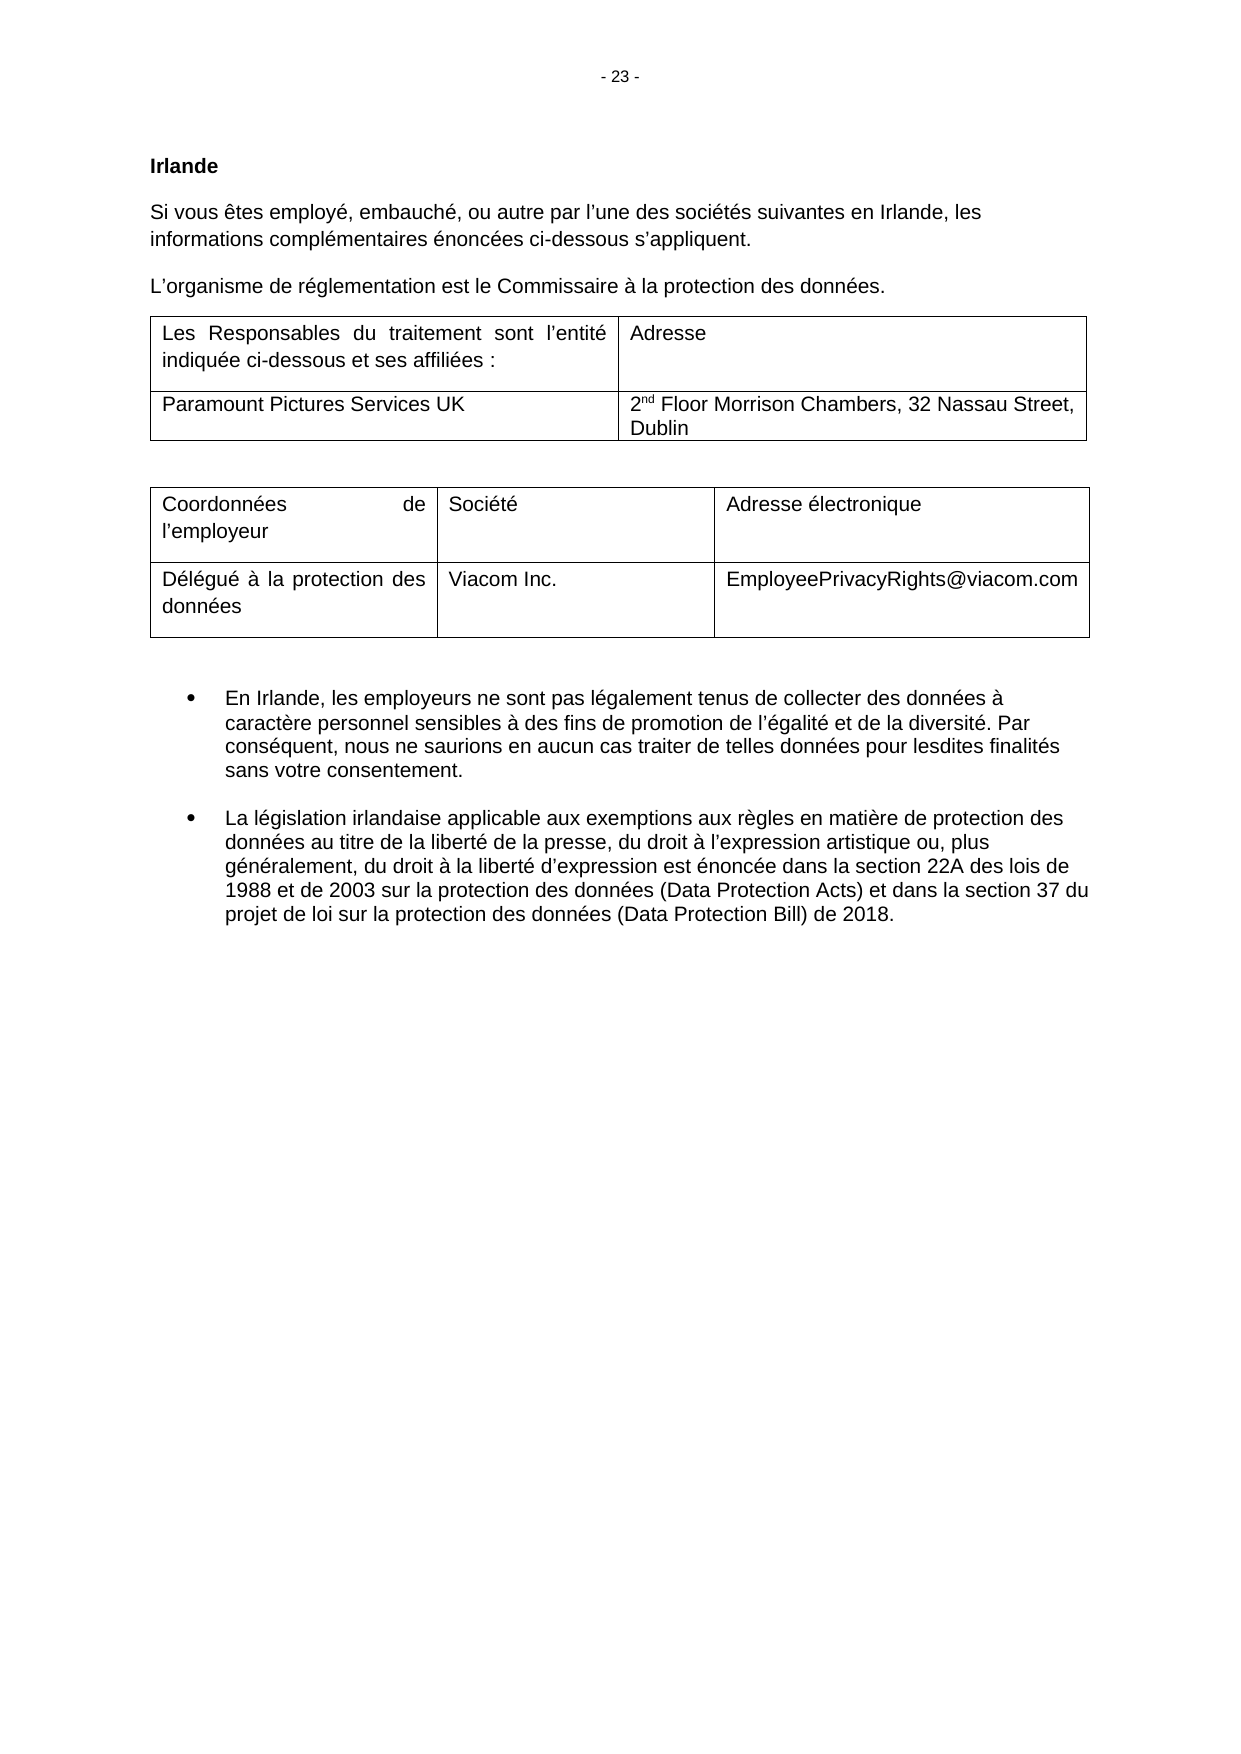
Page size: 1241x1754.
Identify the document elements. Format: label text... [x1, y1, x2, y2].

table_header Coordonnées de l’employeur [151, 488, 437, 562]
table_header Les Responsables du traitement sont l’entité indiquée ci-dessous et ses affiliées : [151, 317, 618, 391]
list En Irlande, les employeurs ne sont pas légalement tenus de collecter des données à caractère personnel sensibles à des fins de promotion de l’égalité et de la diversité. Par conséquent, nous ne saurions en aucun cas traiter de telles données pour lesdites finalités sans votre consentement. [187, 686, 1090, 806]
table_header Adresse [619, 317, 1086, 391]
text L’organisme de réglementation est le Commissaire à la protection des données. [150, 270, 1090, 297]
table_cell 2nd Floor Morrison Chambers, 32 Nassau Street, Dublin [619, 392, 1086, 440]
table_header Adresse électronique [715, 488, 1089, 562]
table_header Société [438, 488, 714, 562]
text Si vous êtes employé, embauché, ou autre par l’une des sociétés suivantes en Irlande, les informations complémentaires énoncées ci-dessous s’appliquent. [150, 196, 1090, 251]
text Irlande [150, 150, 1090, 177]
table_cell Paramount Pictures Services UK [151, 392, 618, 440]
table_cell EmployeePrivacyRights@viacom.com [715, 563, 1089, 637]
table_cell Délégué à la protection des données [151, 563, 437, 637]
list La législation irlandaise applicable aux exemptions aux règles en matière de protection des données au titre de la liberté de la presse, du droit à l’expression artistique ou, plus généralement, du droit à la liberté d’expression est énoncée dans la section 22A des lois de 1988 et de 2003 sur la protection des données (Data Protection Acts) et dans la section 37 du projet de loi sur la protection des données (Data Protection Bill) de 2018. [187, 806, 1090, 926]
table_cell Viacom Inc. [438, 563, 714, 637]
